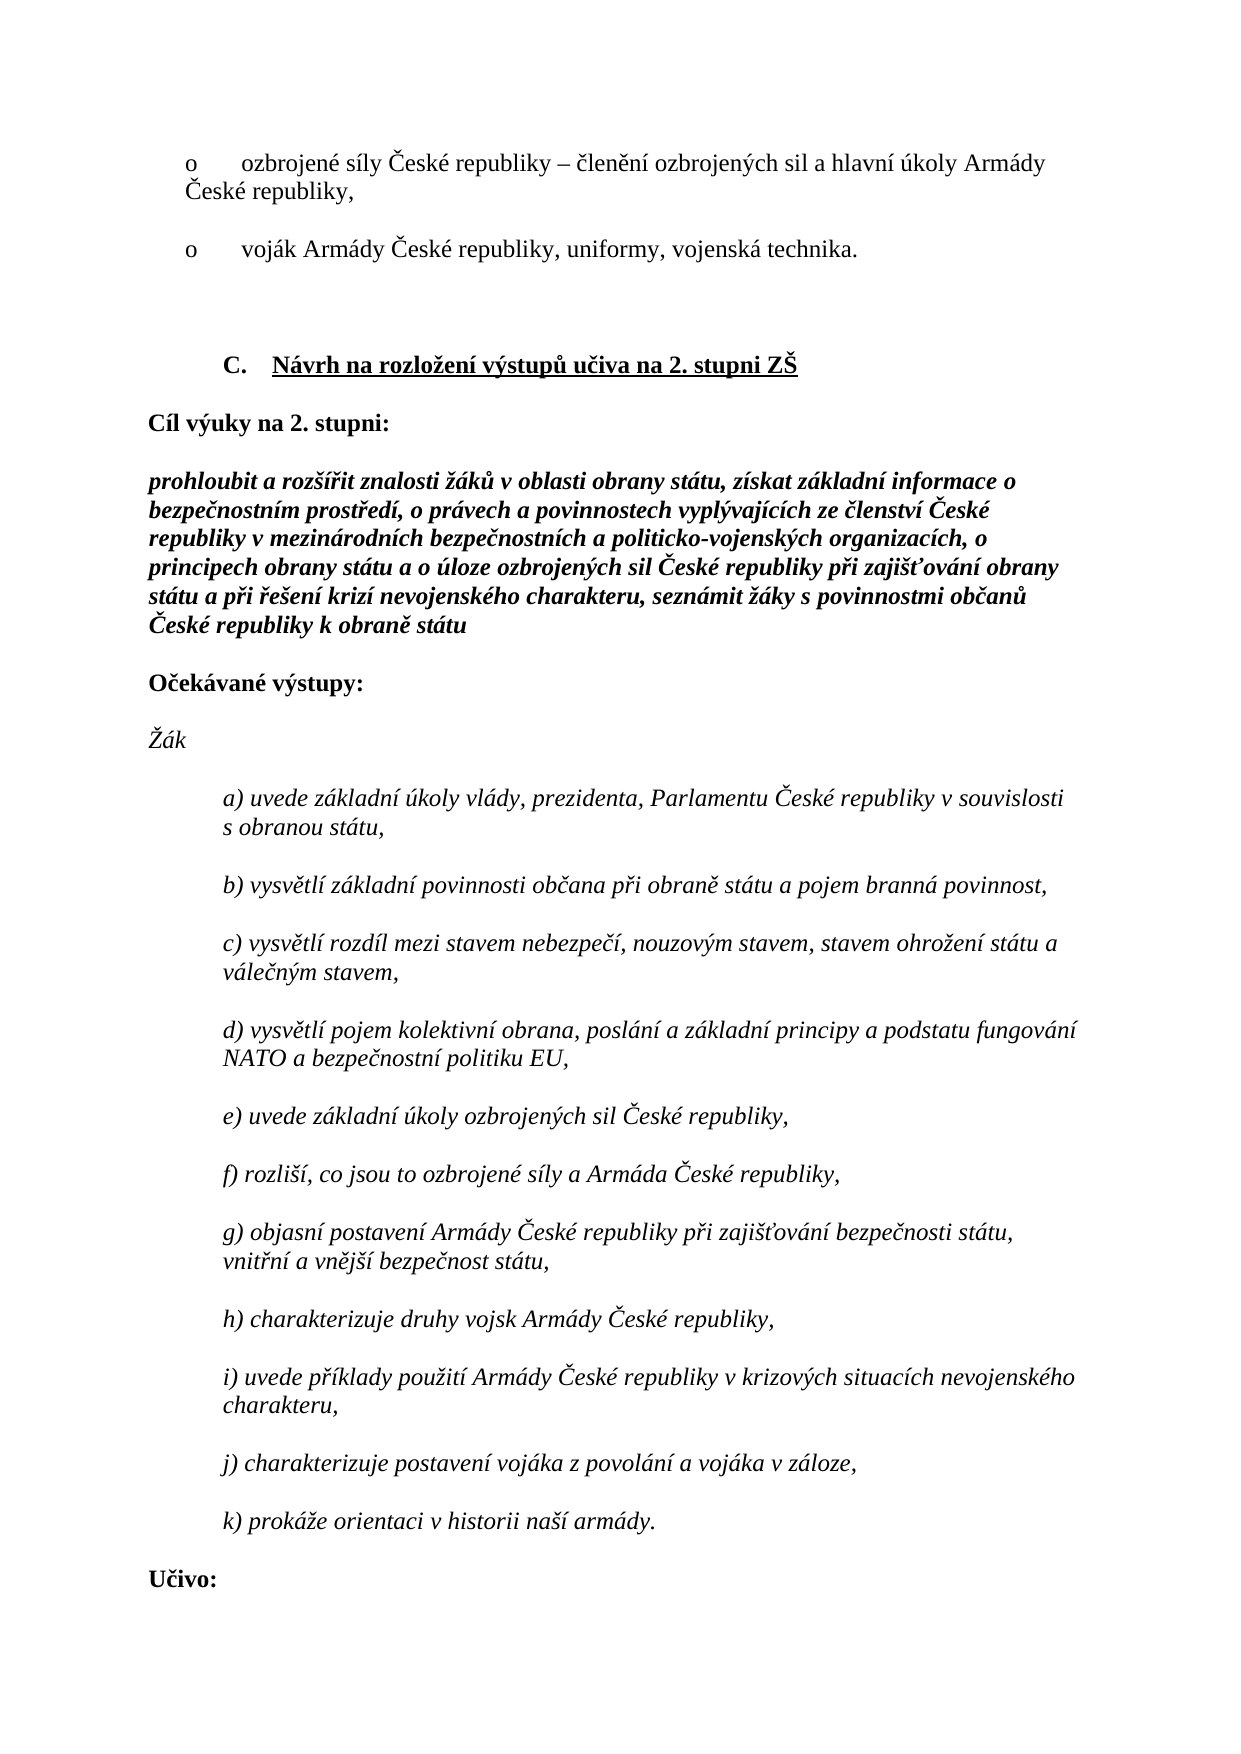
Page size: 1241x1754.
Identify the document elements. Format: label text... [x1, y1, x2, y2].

text j) charakterizuje postavení vojáka z povolání a vojáka v záloze, [223, 1448, 1093, 1477]
text b) vysvětlí základní povinnosti občana při obraně státu a pojem branná povinnost, [223, 870, 1093, 899]
text Učivo: [148, 1564, 1093, 1593]
text prohloubit a rozšířit znalosti žáků v oblasti obrany státu, získat základní informace o bezpečnostním prostředí, o právech a povinnostech vyplývajících ze členství České republiky v mezinárodních bezpečnostních a politicko-vojenských organizacích, o principech obrany státu a o úloze ozbrojených sil České republiky při zajišťování obrany státu a při řešení krizí nevojenského charakteru, seznámit žáky s povinnostmi občanů České republiky k obraně státu [149, 466, 1093, 638]
text C. Návrh na rozložení výstupů učiva na 2. stupni ZŠ [223, 350, 1093, 379]
text d) vysvětlí pojem kolektivní obrana, poslání a základní principy a podstatu fungování NATO a bezpečnostní politiku EU, [223, 1015, 1093, 1072]
text o ozbrojené síly České republiky – členění ozbrojených sil a hlavní úkoly Armády České republiky, [185, 148, 1093, 205]
text a) uvede základní úkoly vlády, prezidenta, Parlamentu České republiky v souvislosti s obranou státu, [223, 783, 1093, 841]
text g) objasní postavení Armády České republiky při zajišťování bezpečnosti státu, vnitřní a vnější bezpečnost státu, [223, 1217, 1093, 1275]
text Očekávané výstupy: [148, 668, 1093, 696]
text k) prokáže orientaci v historii naší armády. [223, 1506, 1093, 1535]
text f) rozliší, co jsou to ozbrojené síly a Armáda České republiky, [223, 1159, 1093, 1188]
text c) vysvětlí rozdíl mezi stavem nebezpečí, nouzovým stavem, stavem ohrožení státu a válečným stavem, [223, 928, 1093, 986]
text Žák [148, 726, 1093, 754]
text i) uvede příklady použití Armády České republiky v krizových situacích nevojenského charakteru, [223, 1362, 1093, 1419]
text e) uvede základní úkoly ozbrojených sil České republiky, [223, 1101, 1093, 1130]
text o voják Armády České republiky, uniformy, vojenská technika. [185, 234, 1093, 263]
text h) charakterizuje druhy vojsk Armády České republiky, [223, 1304, 1093, 1333]
text Cíl výuky na 2. stupni: [148, 408, 1093, 437]
